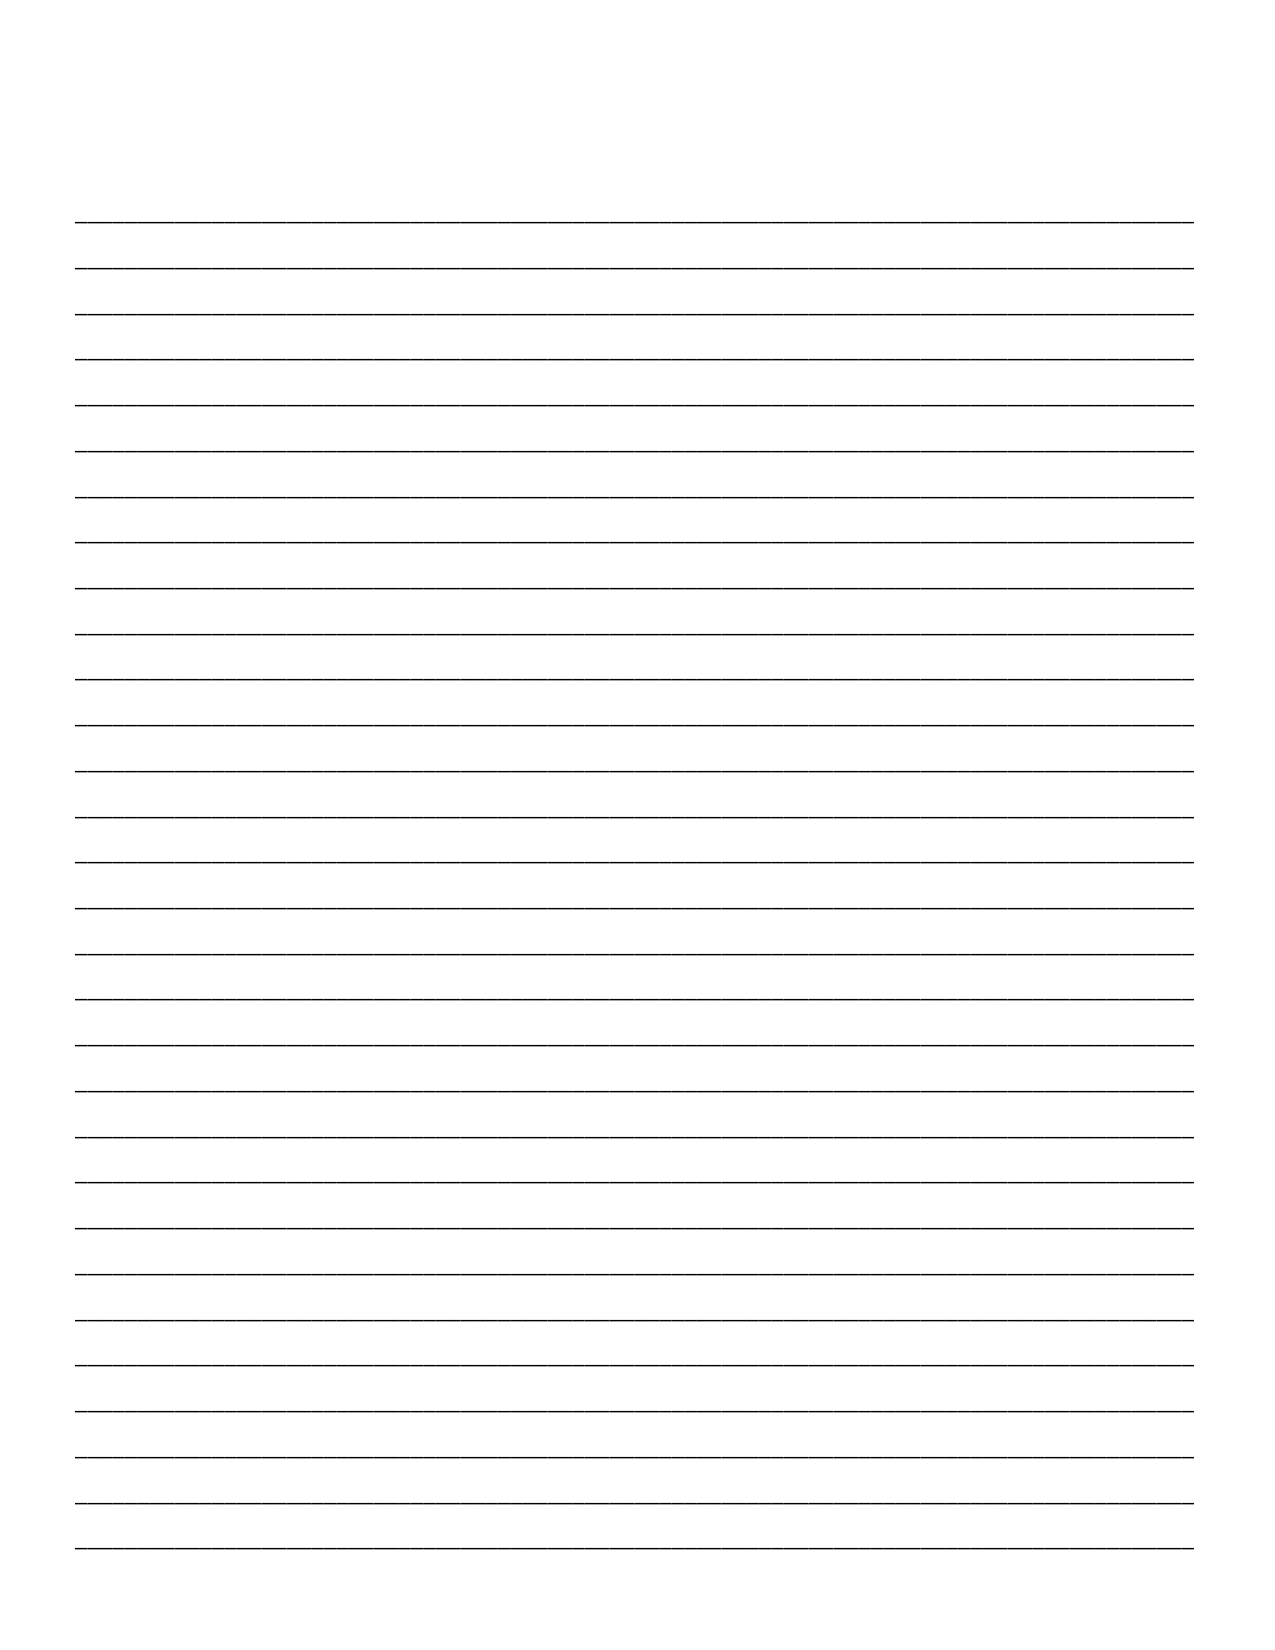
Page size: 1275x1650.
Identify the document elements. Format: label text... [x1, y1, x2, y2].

text ________________________________________________________________________________________________________________________________________________________________________________________________________________________________________________________________________________________________________________________________________________________________________ [75, 379, 1200, 547]
text ________________________________________________________________________________________________________________________________________________________________________________________________________________________________________________________________________________________________________________________________________________________________________ [75, 1385, 1200, 1553]
text ________________________________________________________________________________________________________________________________________________________________________________________________________________________________________________________________________________________________________________________________________________________________________ [75, 562, 1200, 730]
text ________________________________________________________________________________________________________________________________________________________________________________________________________________________________________________________________________________________________________________________________________________________________________ [75, 745, 1200, 913]
text ________________________________________________________________________________________________________________________________________________________________________________________________________________________________________________________________________________________________________________________________________________________________________ [75, 928, 1200, 1096]
text ____________________________________________________________________________________________________________________________________________________________________________________________________________________________________________________________________________________________________________________________________________________________________________________________________________________________________________________________________________________________________________________________________________________________ [75, 1111, 1200, 1370]
text ________________________________________________________________________________________________________________________________________________________________________________________________________________________________________________________________________________________________________________________________________________________________________ [75, 196, 1200, 364]
